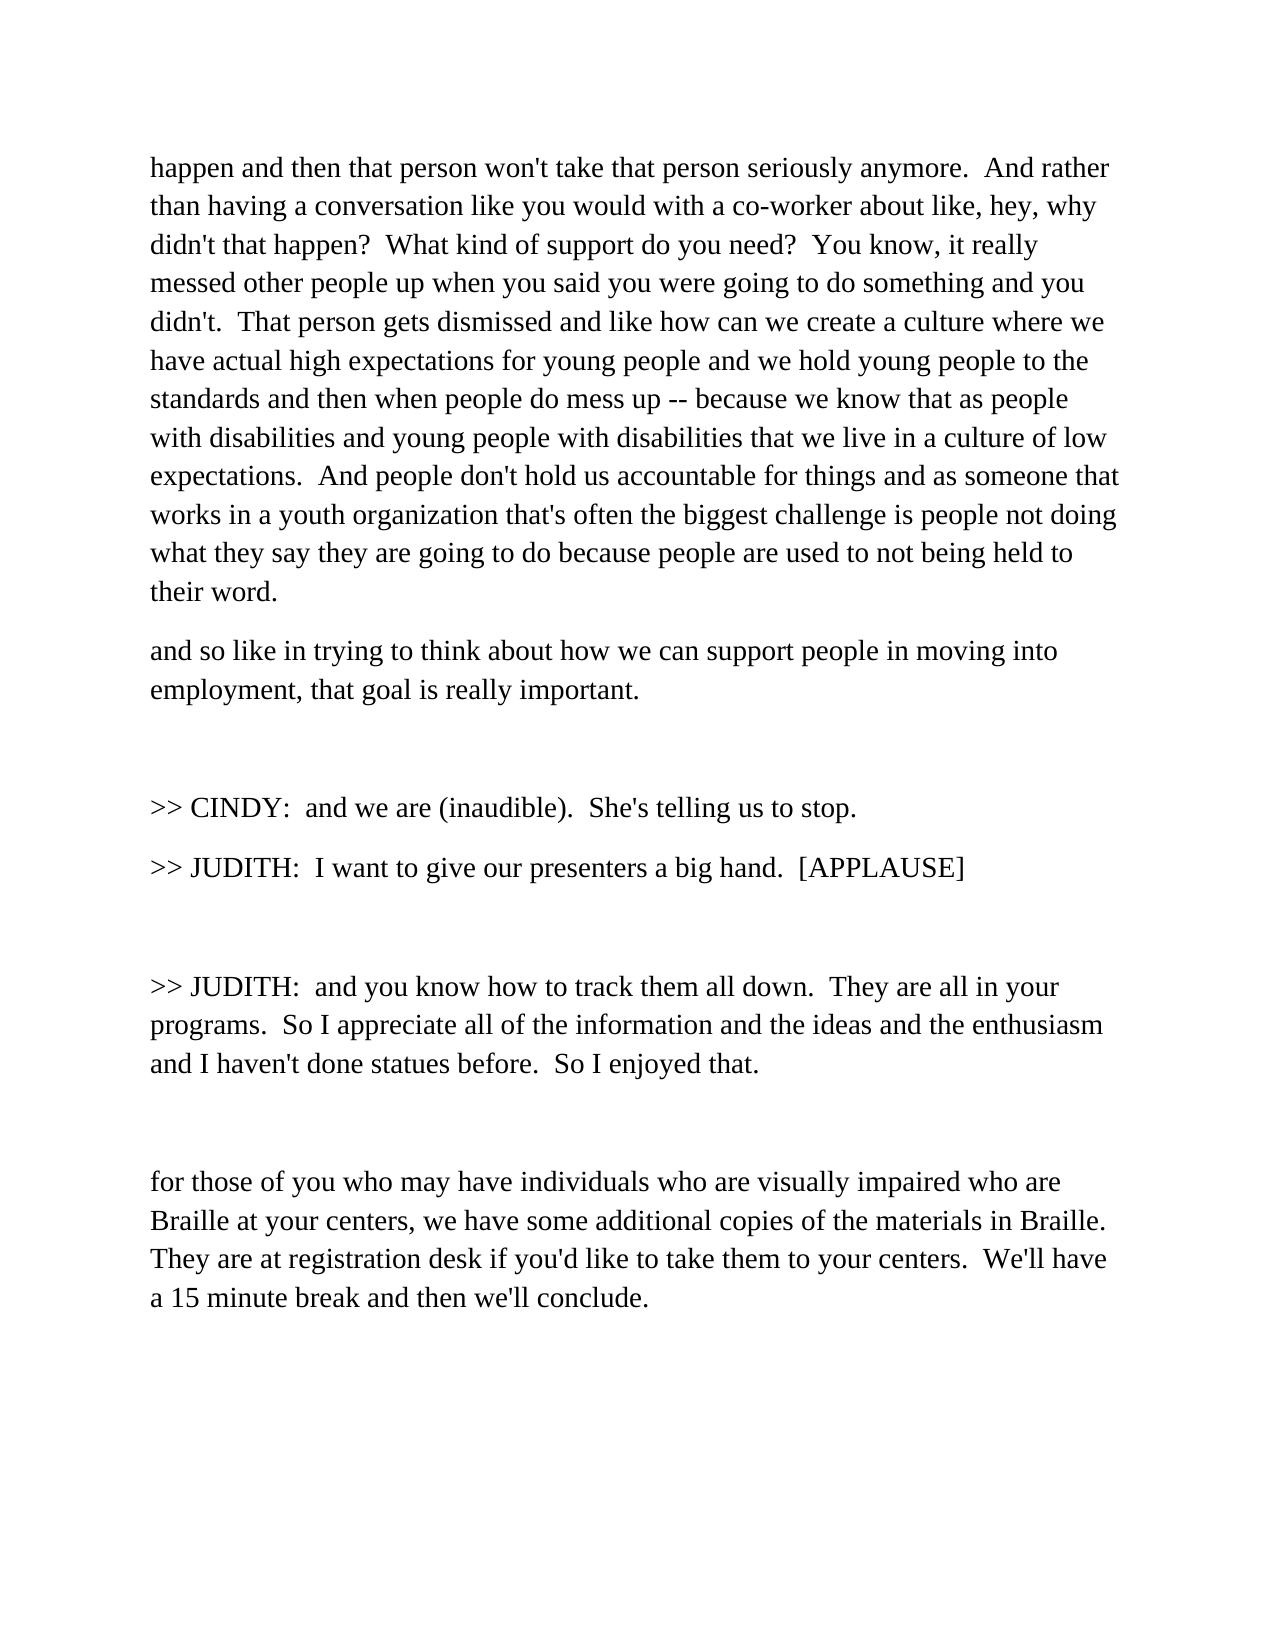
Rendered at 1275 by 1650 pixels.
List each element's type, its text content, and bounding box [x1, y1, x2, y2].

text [150, 150, 1125, 607]
text >> JUDITH: I want to give our presenters a big hand. [APPLAUSE] [150, 850, 1125, 883]
text >> JUDITH: and you know how to track them all down. They are all in your programs. So I appreciate all of the information and the ideas and the enthusiasm and I haven't done statues before. So I enjoyed that. [150, 969, 1125, 1079]
text >> CINDY: and we are (inaudible). She's telling us to stop. [150, 791, 1125, 824]
text and so like in trying to think about how we can support people in moving into employment, that goal is really important. [150, 633, 1125, 705]
text for those of you who may have individuals who are visually impaired who are Braille at your centers, we have some additional copies of the materials in Braille. They are at registration desk if you'd like to take them to your centers. We'll have a 15 minute break and then we'll conclude. [150, 1164, 1125, 1314]
